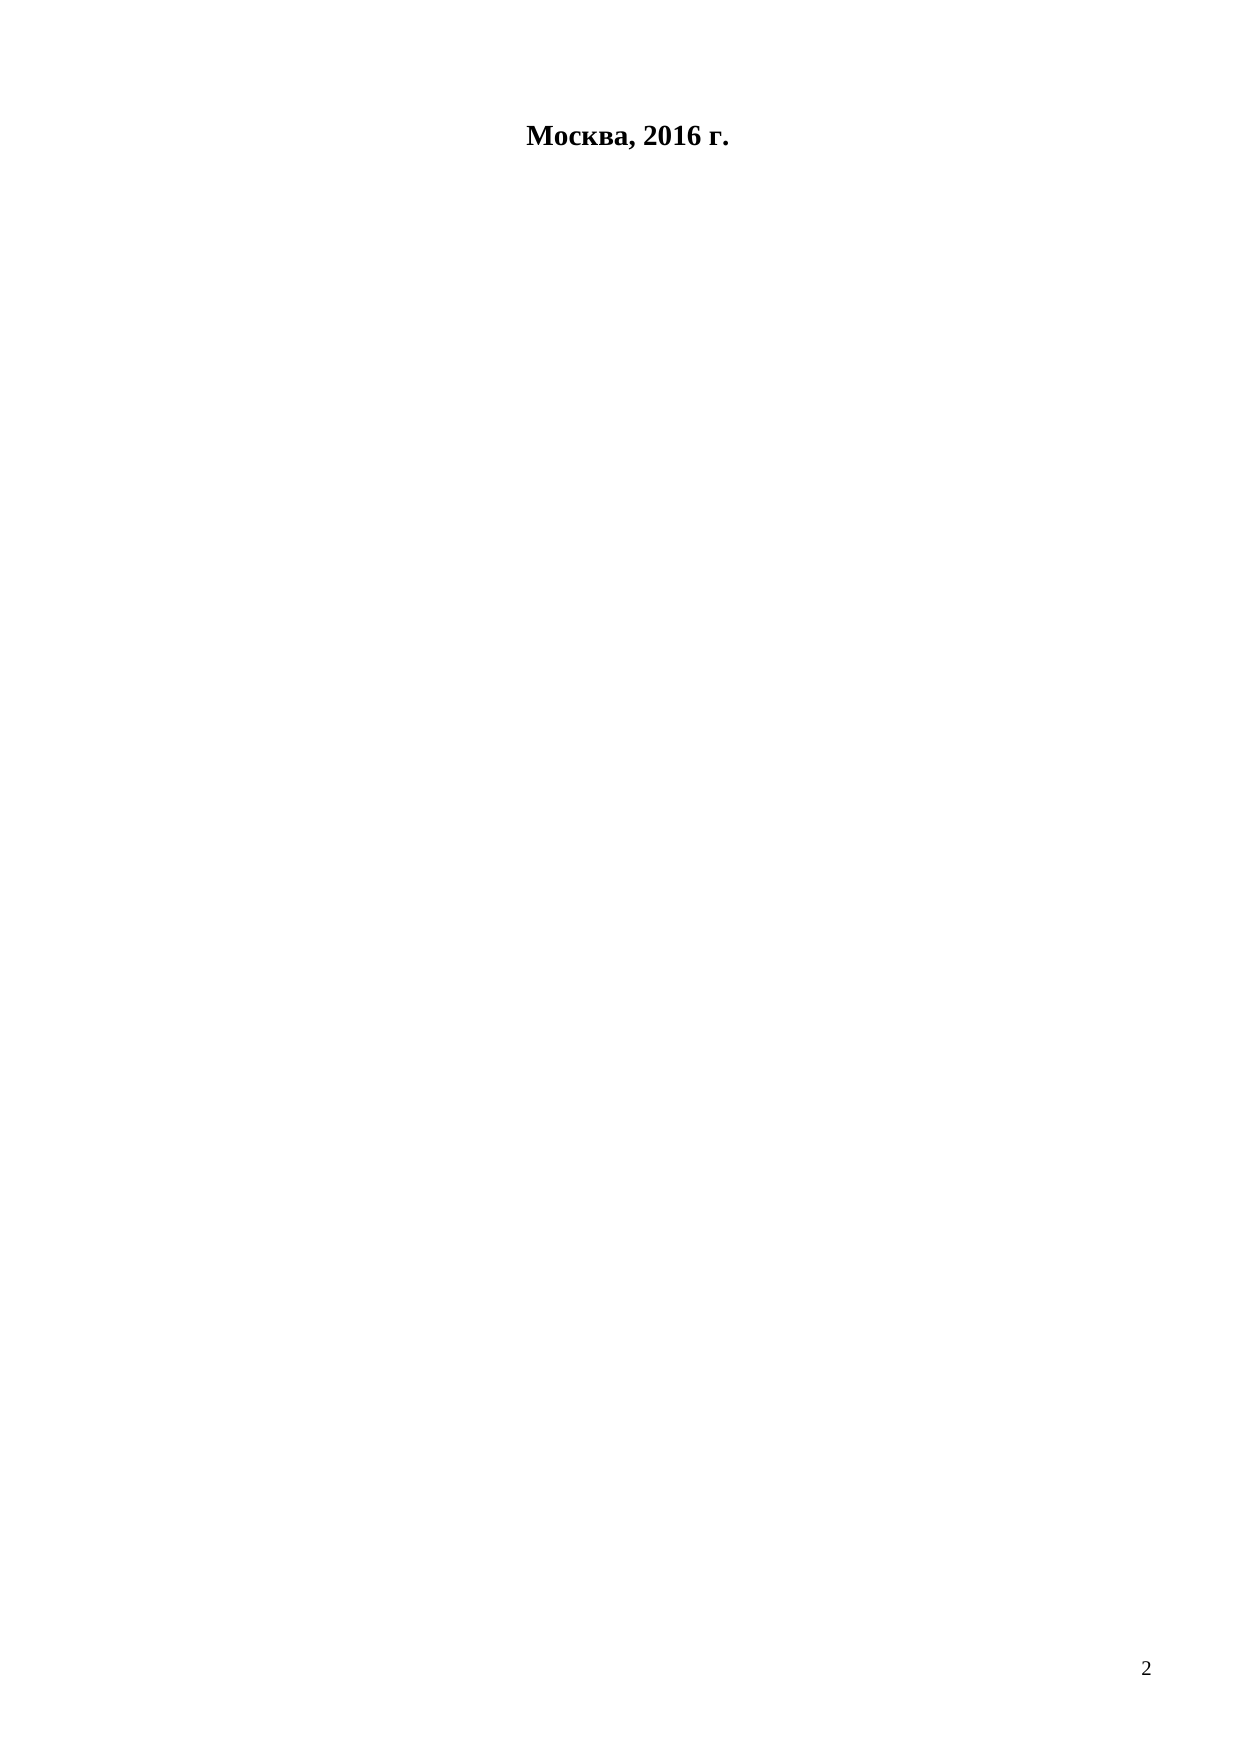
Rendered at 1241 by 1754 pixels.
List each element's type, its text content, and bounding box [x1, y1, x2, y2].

text Москва, 2016 г. [103, 118, 1152, 152]
